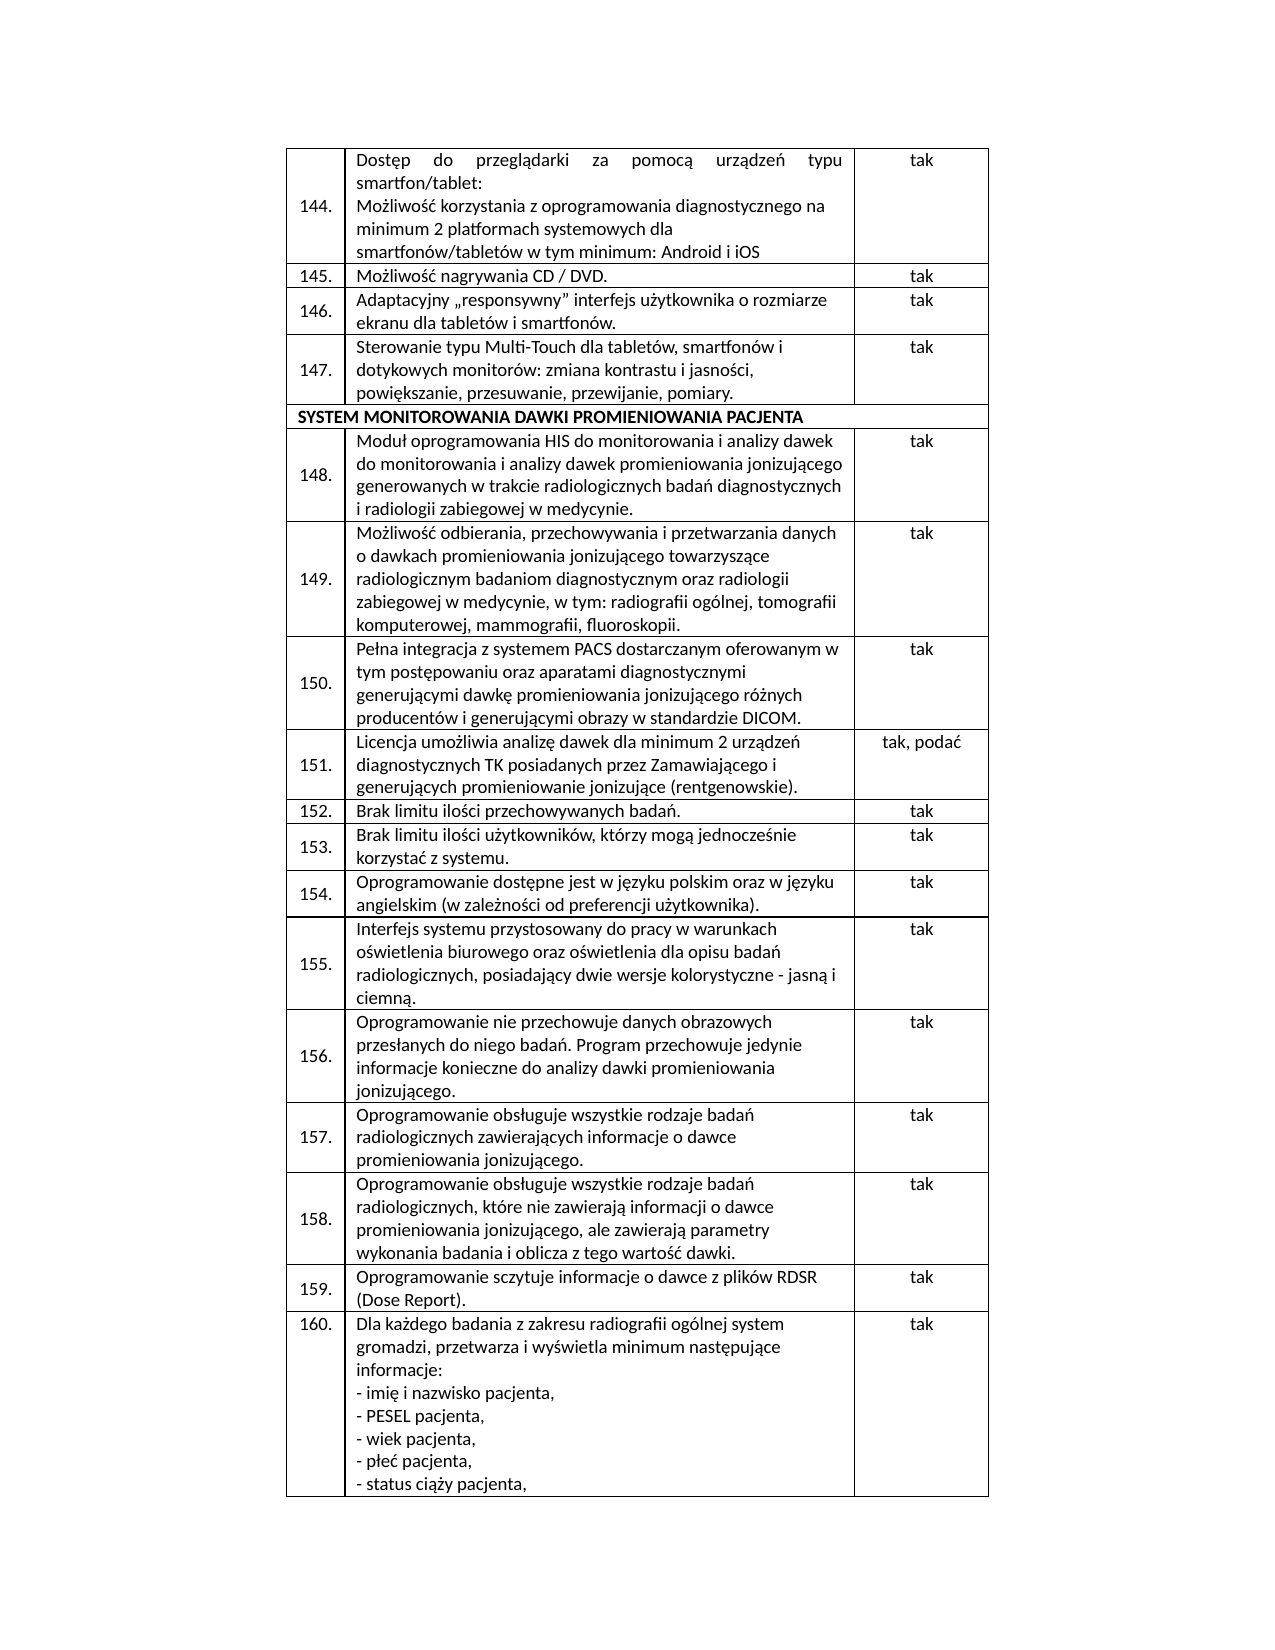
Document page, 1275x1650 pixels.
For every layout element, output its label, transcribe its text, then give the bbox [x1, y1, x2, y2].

table_cell 156. [287, 1010, 344, 1102]
table_cell 149. [287, 522, 344, 636]
table_cell Dostęp do przeglądarki za pomocą urządzeń typu smartfon/tablet: Możliwość korzystania z oprogramowania diagnostycznego na minimum 2 platformach systemowych dla smartfonów/tabletów w tym minimum: Android i iOS [346, 149, 854, 263]
table_cell tak [855, 429, 988, 521]
table_cell Adaptacyjny „responsywny” interfejs użytkownika o rozmiarze ekranu dla tabletów i smartfonów. [346, 288, 854, 334]
table_cell 145. [287, 264, 344, 287]
table_cell tak [855, 1173, 988, 1264]
table_cell tak [855, 637, 988, 729]
table_cell Interfejs systemu przystosowany do pracy w warunkach oświetlenia biurowego oraz oświetlenia dla opisu badań radiologicznych, posiadający dwie wersje kolorystyczne - jasną i ciemną. [346, 918, 854, 1009]
table_cell Licencja umożliwia analizę dawek dla minimum 2 urządzeń diagnostycznych TK posiadanych przez Zamawiającego i generujących promieniowanie jonizujące (rentgenowskie). [346, 730, 854, 799]
table_cell tak, podać [855, 730, 988, 799]
table_cell tak [855, 800, 988, 823]
table_cell tak [855, 1010, 988, 1102]
table_cell tak [855, 1103, 988, 1172]
table_cell 159. [287, 1265, 344, 1311]
table_cell tak [855, 1265, 988, 1311]
table_cell tak [855, 871, 988, 916]
table_cell 155. [287, 918, 344, 1009]
table_cell tak [855, 264, 988, 287]
table_cell 151. [287, 730, 344, 799]
table_cell tak [855, 918, 988, 1009]
table_cell Oprogramowanie obsługuje wszystkie rodzaje badań radiologicznych zawierających informacje o dawce promieniowania jonizującego. [346, 1103, 854, 1172]
table_cell tak [855, 824, 988, 869]
table_cell Oprogramowanie dostępne jest w języku polskim oraz w języku angielskim (w zależności od preferencji użytkownika). [346, 871, 854, 916]
table_cell tak [855, 288, 988, 334]
table_cell SYSTEM MONITOROWANIA DAWKI PROMIENIOWANIA PACJENTA [287, 405, 988, 428]
table_cell Sterowanie typu Multi-Touch dla tabletów, smartfonów i dotykowych monitorów: zmiana kontrastu i jasności, powiększanie, przesuwanie, przewijanie, pomiary. [346, 335, 854, 404]
table_cell Brak limitu ilości użytkowników, którzy mogą jednocześnie korzystać z systemu. [346, 824, 854, 869]
table_cell tak [855, 335, 988, 404]
table_cell Możliwość nagrywania CD / DVD. [346, 264, 854, 287]
table_cell Oprogramowanie nie przechowuje danych obrazowych przesłanych do niego badań. Program przechowuje jedynie informacje konieczne do analizy dawki promieniowania jonizującego. [346, 1010, 854, 1102]
table_cell Możliwość odbierania, przechowywania i przetwarzania danych o dawkach promieniowania jonizującego towarzyszące radiologicznym badaniom diagnostycznym oraz radiologii zabiegowej w medycynie, w tym: radiografii ogólnej, tomografii komputerowej, mammografii, fluoroskopii. [346, 522, 854, 636]
table_cell 158. [287, 1173, 344, 1264]
table_cell 154. [287, 871, 344, 916]
table_cell 144. [287, 149, 344, 263]
table_cell 146. [287, 288, 344, 334]
table_cell Brak limitu ilości przechowywanych badań. [346, 800, 854, 823]
table_cell 147. [287, 335, 344, 404]
table_cell tak [855, 522, 988, 636]
table_cell 148. [287, 429, 344, 521]
table_cell tak [855, 1312, 988, 1496]
table_cell 160. [287, 1312, 344, 1496]
table_cell Moduł oprogramowania HIS do monitorowania i analizy dawek do monitorowania i analizy dawek promieniowania jonizującego generowanych w trakcie radiologicznych badań diagnostycznych i radiologii zabiegowej w medycynie. [346, 429, 854, 521]
table_cell 157. [287, 1103, 344, 1172]
table_cell Oprogramowanie obsługuje wszystkie rodzaje badań radiologicznych, które nie zawierają informacji o dawce promieniowania jonizującego, ale zawierają parametry wykonania badania i oblicza z tego wartość dawki. [346, 1173, 854, 1264]
table_cell Oprogramowanie sczytuje informacje o dawce z plików RDSR (Dose Report). [346, 1265, 854, 1311]
table_cell tak [855, 149, 988, 263]
table_cell 152. [287, 800, 344, 823]
table_cell 153. [287, 824, 344, 869]
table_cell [346, 1312, 854, 1496]
table_cell Pełna integracja z systemem PACS dostarczanym oferowanym w tym postępowaniu oraz aparatami diagnostycznymi generującymi dawkę promieniowania jonizującego różnych producentów i generującymi obrazy w standardzie DICOM. [346, 637, 854, 729]
table_cell 150. [287, 637, 344, 729]
